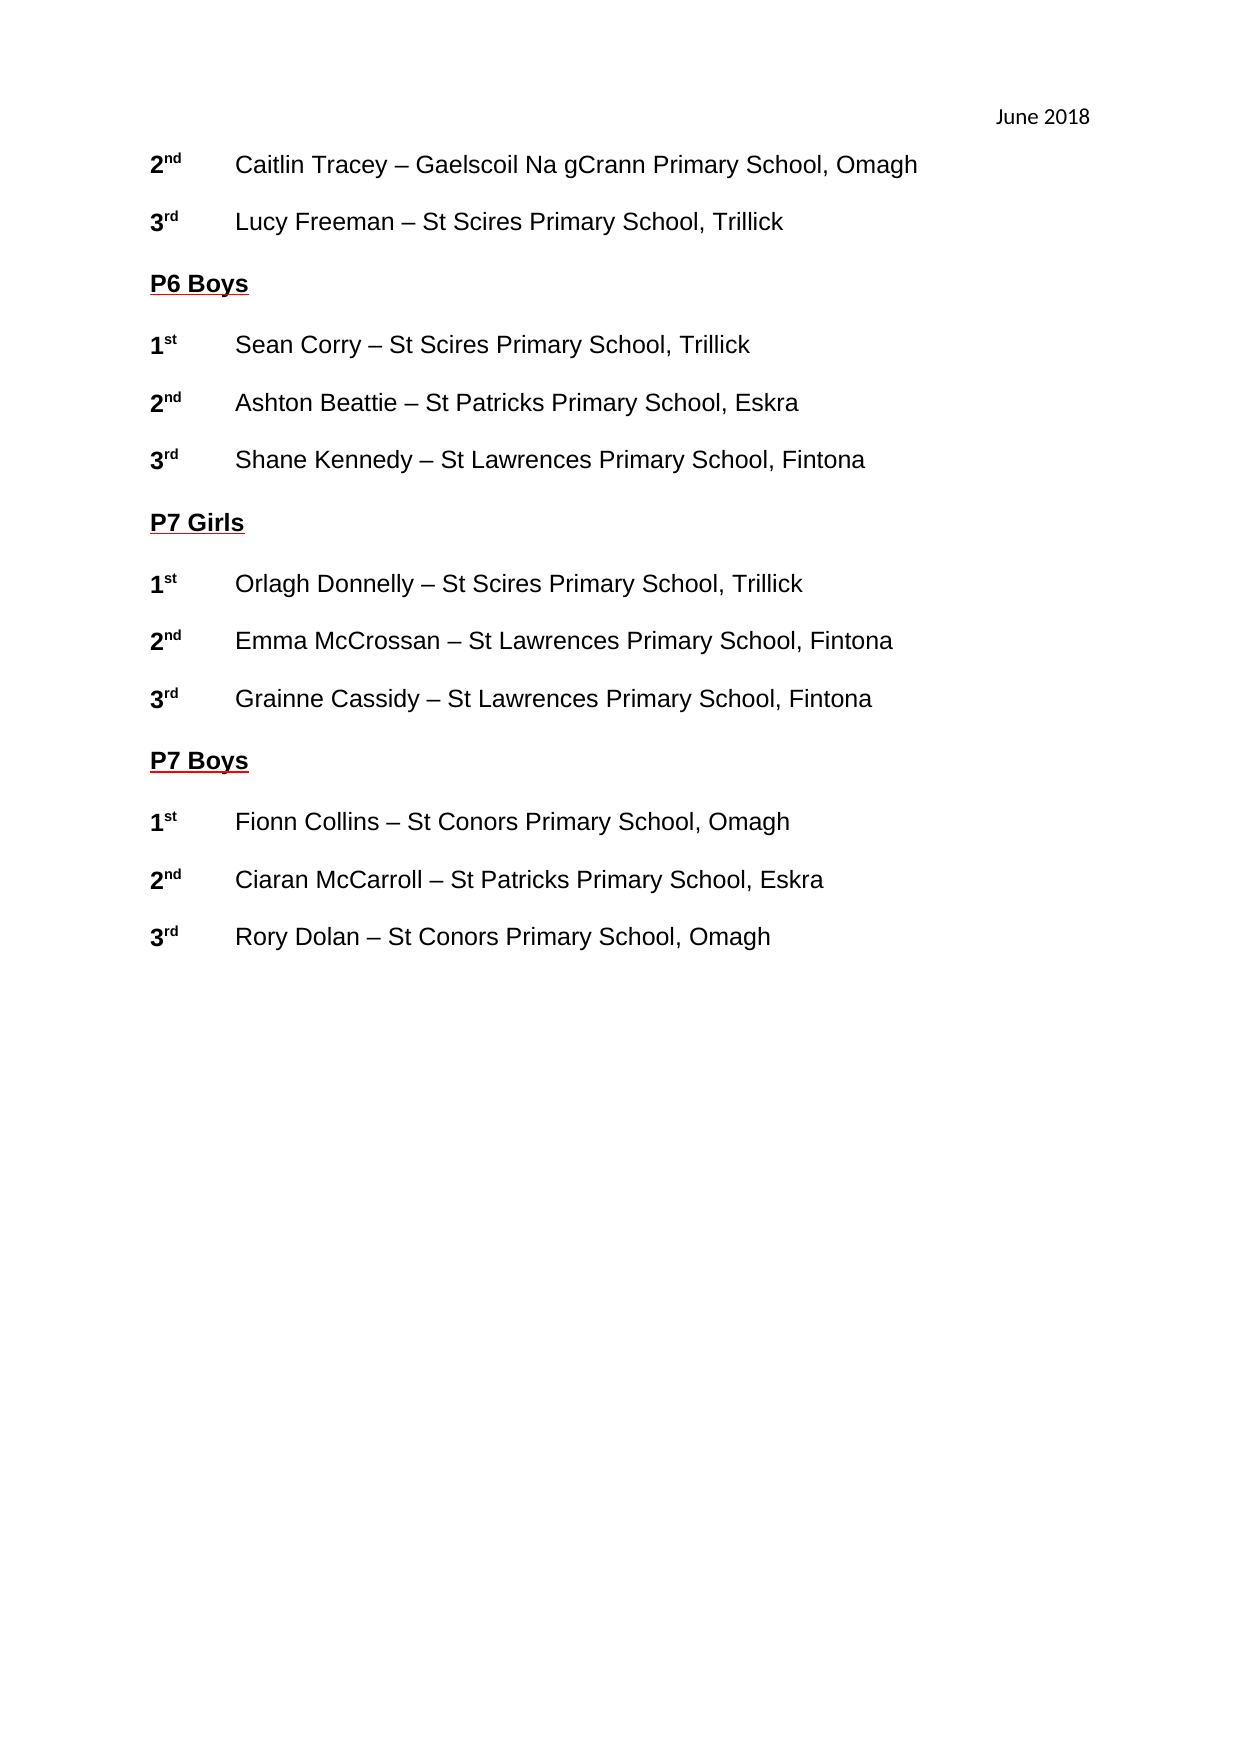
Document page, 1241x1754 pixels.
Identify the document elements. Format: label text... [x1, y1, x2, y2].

table_header 1st [139, 302, 224, 360]
table_cell 2nd [139, 598, 224, 656]
table_cell Emma McCrossan – St Lawrences Primary School, Fintona [224, 598, 1101, 656]
table_cell Ciaran McCarroll – St Patricks Primary School, Eskra [224, 837, 1101, 894]
table_cell Ashton Beattie – St Patricks Primary School, Eskra [224, 360, 1101, 417]
table_header Fionn Collins – St Conors Primary School, Omagh [224, 779, 1101, 837]
text P7 Boys [150, 746, 1090, 775]
table_header Orlagh Donnelly – St Scires Primary School, Trillick [224, 541, 1101, 598]
table_header 1st [139, 779, 224, 837]
table_cell Grainne Cassidy – St Lawrences Primary School, Fintona [224, 656, 1101, 713]
table_cell 3rd [139, 656, 224, 713]
table_header 1st [139, 541, 224, 598]
table_cell Shane Kennedy – St Lawrences Primary School, Fintona [224, 417, 1101, 475]
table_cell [224, 150, 1101, 179]
table_cell 3rd [139, 894, 224, 952]
text P7 Girls [150, 508, 1090, 537]
text P6 Boys [150, 269, 1090, 298]
table_cell 2nd [139, 837, 224, 894]
table_cell Lucy Freeman – St Scires Primary School, Trillick [224, 179, 1101, 236]
table_cell 2nd [139, 360, 224, 417]
table_header Sean Corry – St Scires Primary School, Trillick [224, 302, 1101, 360]
table_cell 2nd [139, 150, 224, 179]
table_cell 3rd [139, 179, 224, 236]
table_cell Rory Dolan – St Conors Primary School, Omagh [224, 894, 1101, 952]
table_cell 3rd [139, 417, 224, 475]
